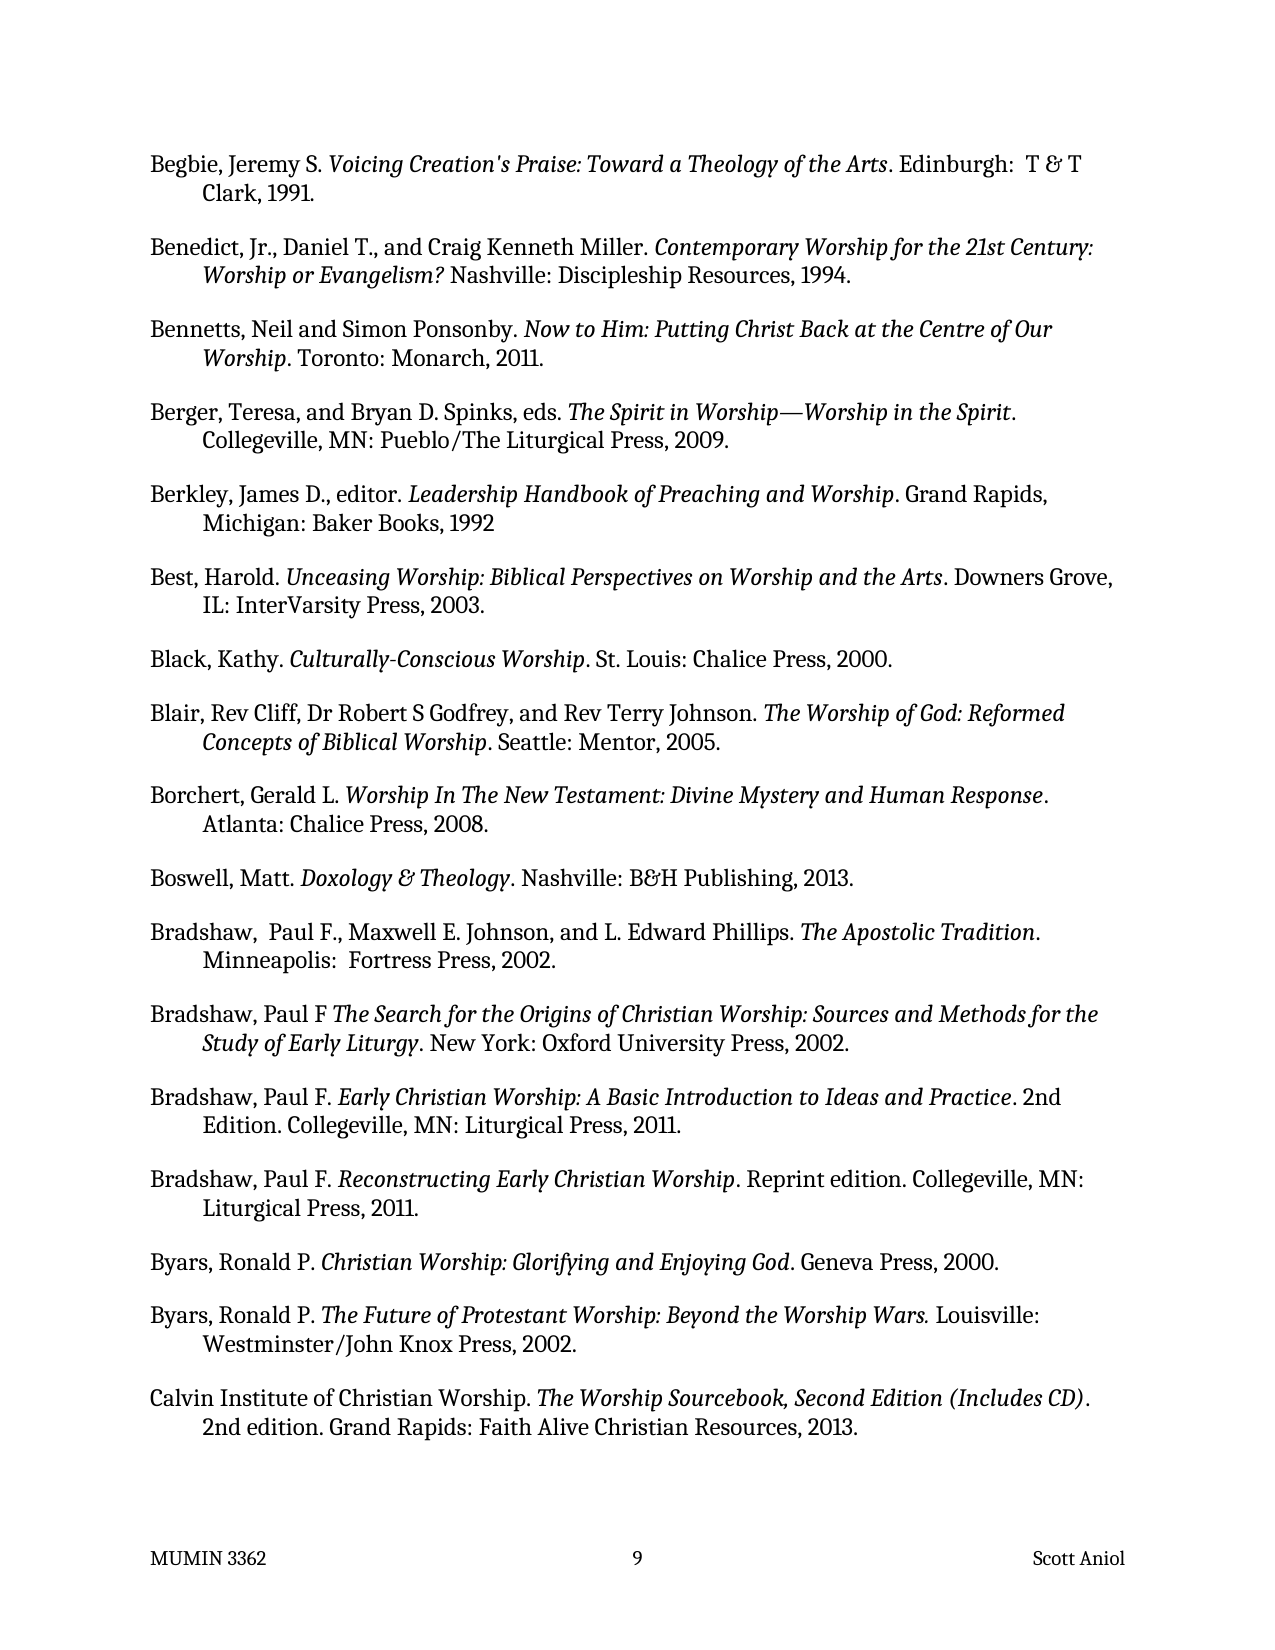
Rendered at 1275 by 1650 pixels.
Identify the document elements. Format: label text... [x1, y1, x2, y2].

text Benedict, Jr., Daniel T., and Craig Kenneth Miller. Contemporary Worship for the 21st Century: Worship or Evangelism? Nashville: Discipleship Resources, 1994. [150, 232, 1125, 290]
text Blair, Rev Cliff, Dr Robert S Godfrey, and Rev Terry Johnson. The Worship of God: Reformed Concepts of Biblical Worship. Seattle: Mentor, 2005. [150, 699, 1125, 756]
text Bradshaw, Paul F The Search for the Origins of Christian Worship: Sources and Methods for the Study of Early Liturgy. New York: Oxford University Press, 2002. [150, 1000, 1125, 1057]
text Byars, Ronald P. Christian Worship: Glorifying and Enjoying God. Geneva Press, 2000. [150, 1247, 1125, 1276]
text Begbie, Jeremy S. Voicing Creation's Praise: Toward a Theology of the Arts. Edinburgh: T & T Clark, 1991. [150, 150, 1125, 207]
text Byars, Ronald P. The Future of Protestant Worship: Beyond the Worship Wars. Louisville: Westminster/John Knox Press, 2002. [150, 1301, 1125, 1359]
text Calvin Institute of Christian Worship. The Worship Sourcebook, Second Edition (Includes CD). 2nd edition. Grand Rapids: Faith Alive Christian Resources, 2013. [150, 1384, 1125, 1441]
text Bennetts, Neil and Simon Ponsonby. Now to Him: Putting Christ Back at the Centre of Our Worship. Toronto: Monarch, 2011. [150, 315, 1125, 372]
text Bradshaw, Paul F. Reconstructing Early Christian Worship. Reprint edition. Collegeville, MN: Liturgical Press, 2011. [150, 1165, 1125, 1222]
text Berger, Teresa, and Bryan D. Spinks, eds. The Spirit in Worship—Worship in the Spirit. Collegeville, MN: Pueblo/The Liturgical Press, 2009. [150, 397, 1125, 455]
text Boswell, Matt. Doxology & Theology. Nashville: B&H Publishing, 2013. [150, 864, 1125, 892]
text Bradshaw, Paul F. Early Christian Worship: A Basic Introduction to Ideas and Practice. 2nd Edition. Collegeville, MN: Liturgical Press, 2011. [150, 1082, 1125, 1140]
text Black, Kathy. Culturally-Conscious Worship. St. Louis: Chalice Press, 2000. [150, 645, 1125, 674]
text Berkley, James D., editor. Leadership Handbook of Preaching and Worship. Grand Rapids, Michigan: Baker Books, 1992 [150, 480, 1125, 537]
text Borchert, Gerald L. Worship In The New Testament: Divine Mystery and Human Response. Atlanta: Chalice Press, 2008. [150, 781, 1125, 839]
text Best, Harold. Unceasing Worship: Biblical Perspectives on Worship and the Arts. Downers Grove, IL: InterVarsity Press, 2003. [150, 562, 1125, 620]
text Bradshaw, Paul F., Maxwell E. Johnson, and L. Edward Phillips. The Apostolic Tradition. Minneapolis: Fortress Press, 2002. [150, 917, 1125, 975]
